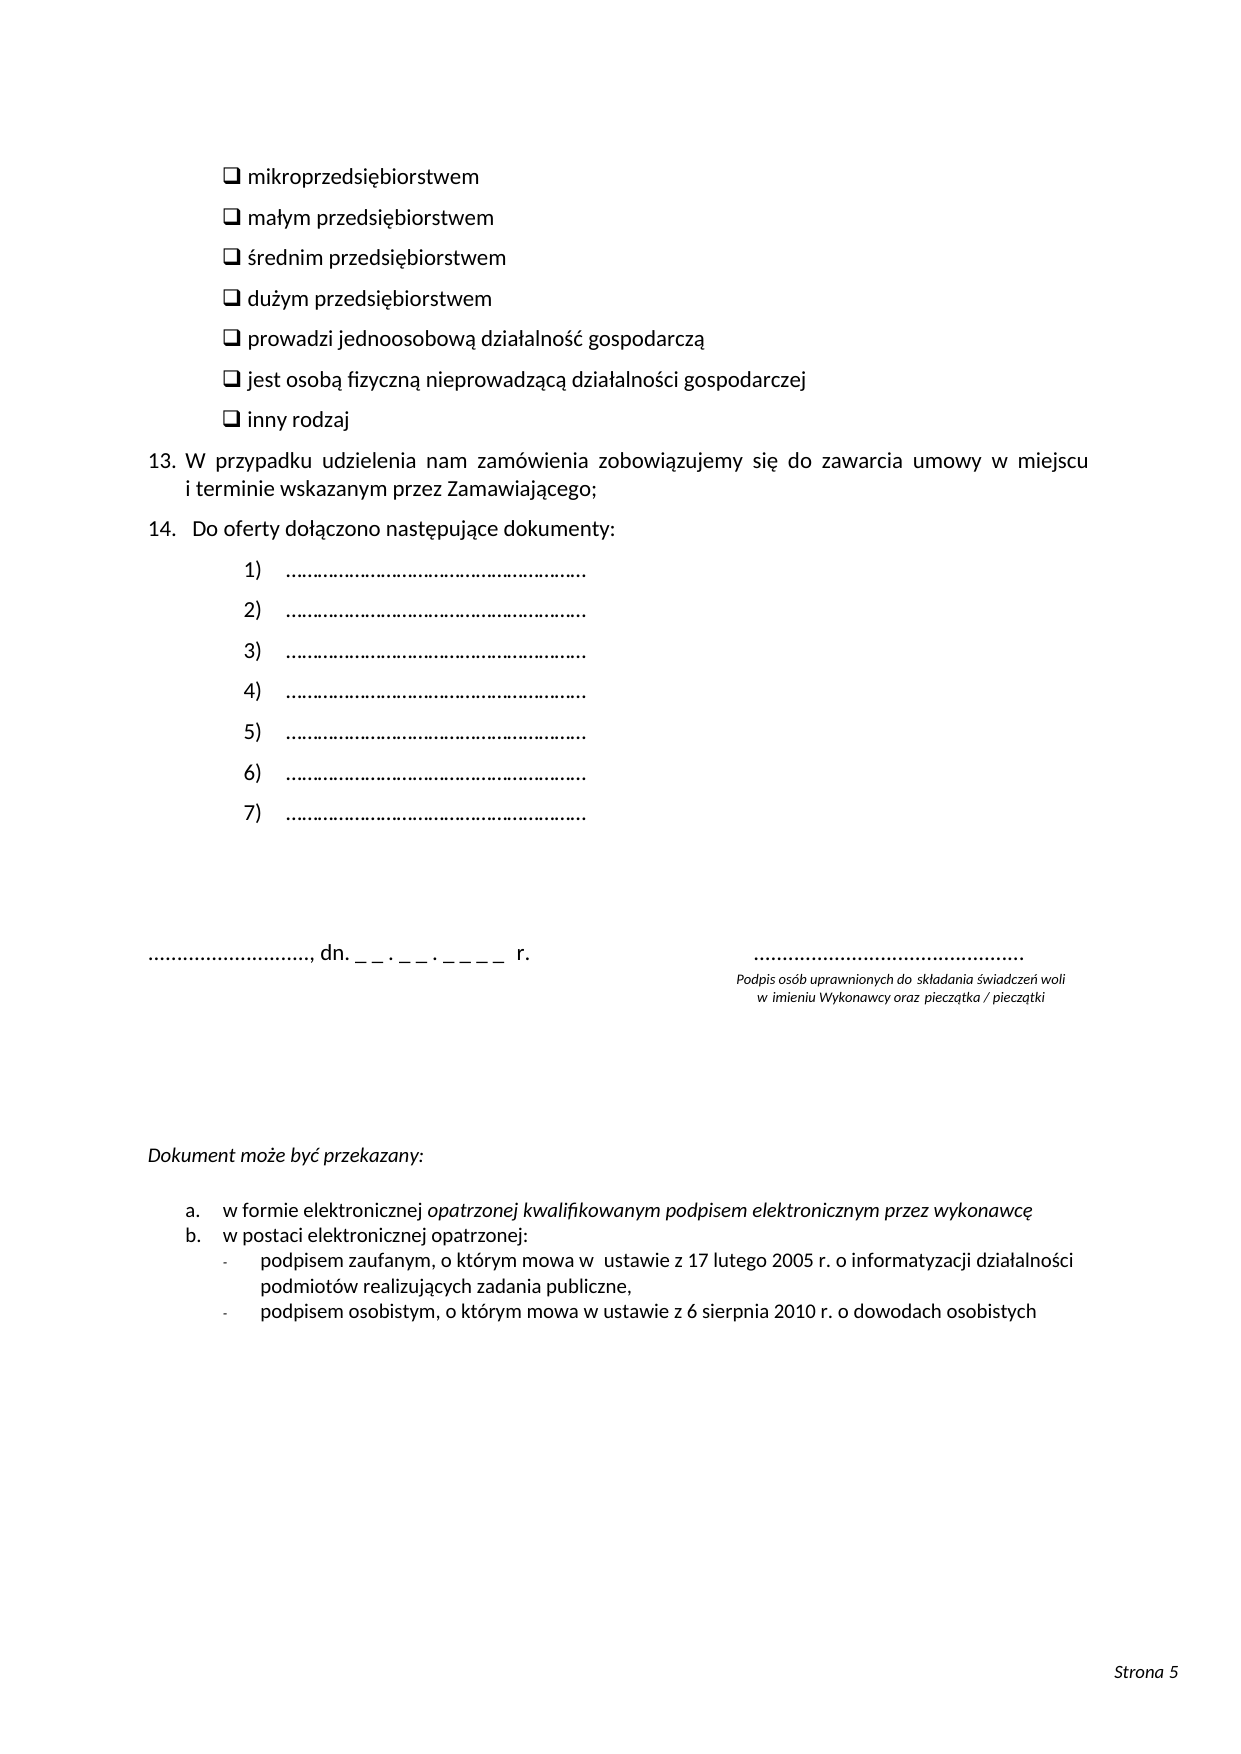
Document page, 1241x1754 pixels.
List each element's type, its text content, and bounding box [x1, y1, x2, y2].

list W przypadku udzielenia nam zamówienia zobowiązujemy się do zawarcia umowy w miejscu i terminie wskazanym przez Zamawiającego; [148, 446, 1100, 502]
list w formie elektronicznej opatrzonej kwalifikowanym podpisem elektronicznym przez wykonawcę [185, 1197, 1100, 1222]
text mikroprzedsiębiorstwem [222, 162, 1100, 190]
text dużym przedsiębiorstwem [222, 284, 1100, 312]
text małym przedsiębiorstwem [222, 203, 1100, 231]
text jest osobą fizyczną nieprowadzącą działalności gospodarczej [222, 365, 1100, 393]
text średnim przedsiębiorstwem [222, 243, 1100, 271]
list Do oferty dołączono następujące dokumenty: [148, 514, 1100, 543]
list w postaci elektronicznej opatrzonej: [185, 1222, 1100, 1248]
list ………………………………………………… [243, 798, 1100, 826]
list ………………………………………………… [243, 758, 1100, 786]
list podpisem osobistym, o którym mowa w ustawie z 6 sierpnia 2010 r. o dowodach osobistych [223, 1298, 1100, 1324]
text Dokument może być przekazany: [148, 1142, 1100, 1168]
list podpisem zaufanym, o którym mowa w ustawie z 17 lutego 2005 r. o informatyzacji działalności podmiotów realizujących zadania publiczne, [223, 1248, 1100, 1298]
text Podpis osób uprawnionych do składania świadczeń woli w imieniu Wykonawcy oraz pieczątka / pieczątki [710, 971, 1093, 1006]
list ………………………………………………… [243, 555, 1100, 583]
text prowadzi jednoosobową działalność gospodarczą [222, 324, 1100, 352]
list ………………………………………………… [243, 636, 1100, 664]
list ………………………………………………… [243, 677, 1100, 705]
text inny rodzaj [185, 406, 1100, 433]
text ............................, dn. _ _ . _ _ . _ _ _ _ r. ............................................... [148, 938, 1204, 966]
list ………………………………………………… [243, 717, 1100, 745]
list ………………………………………………… [243, 596, 1100, 624]
